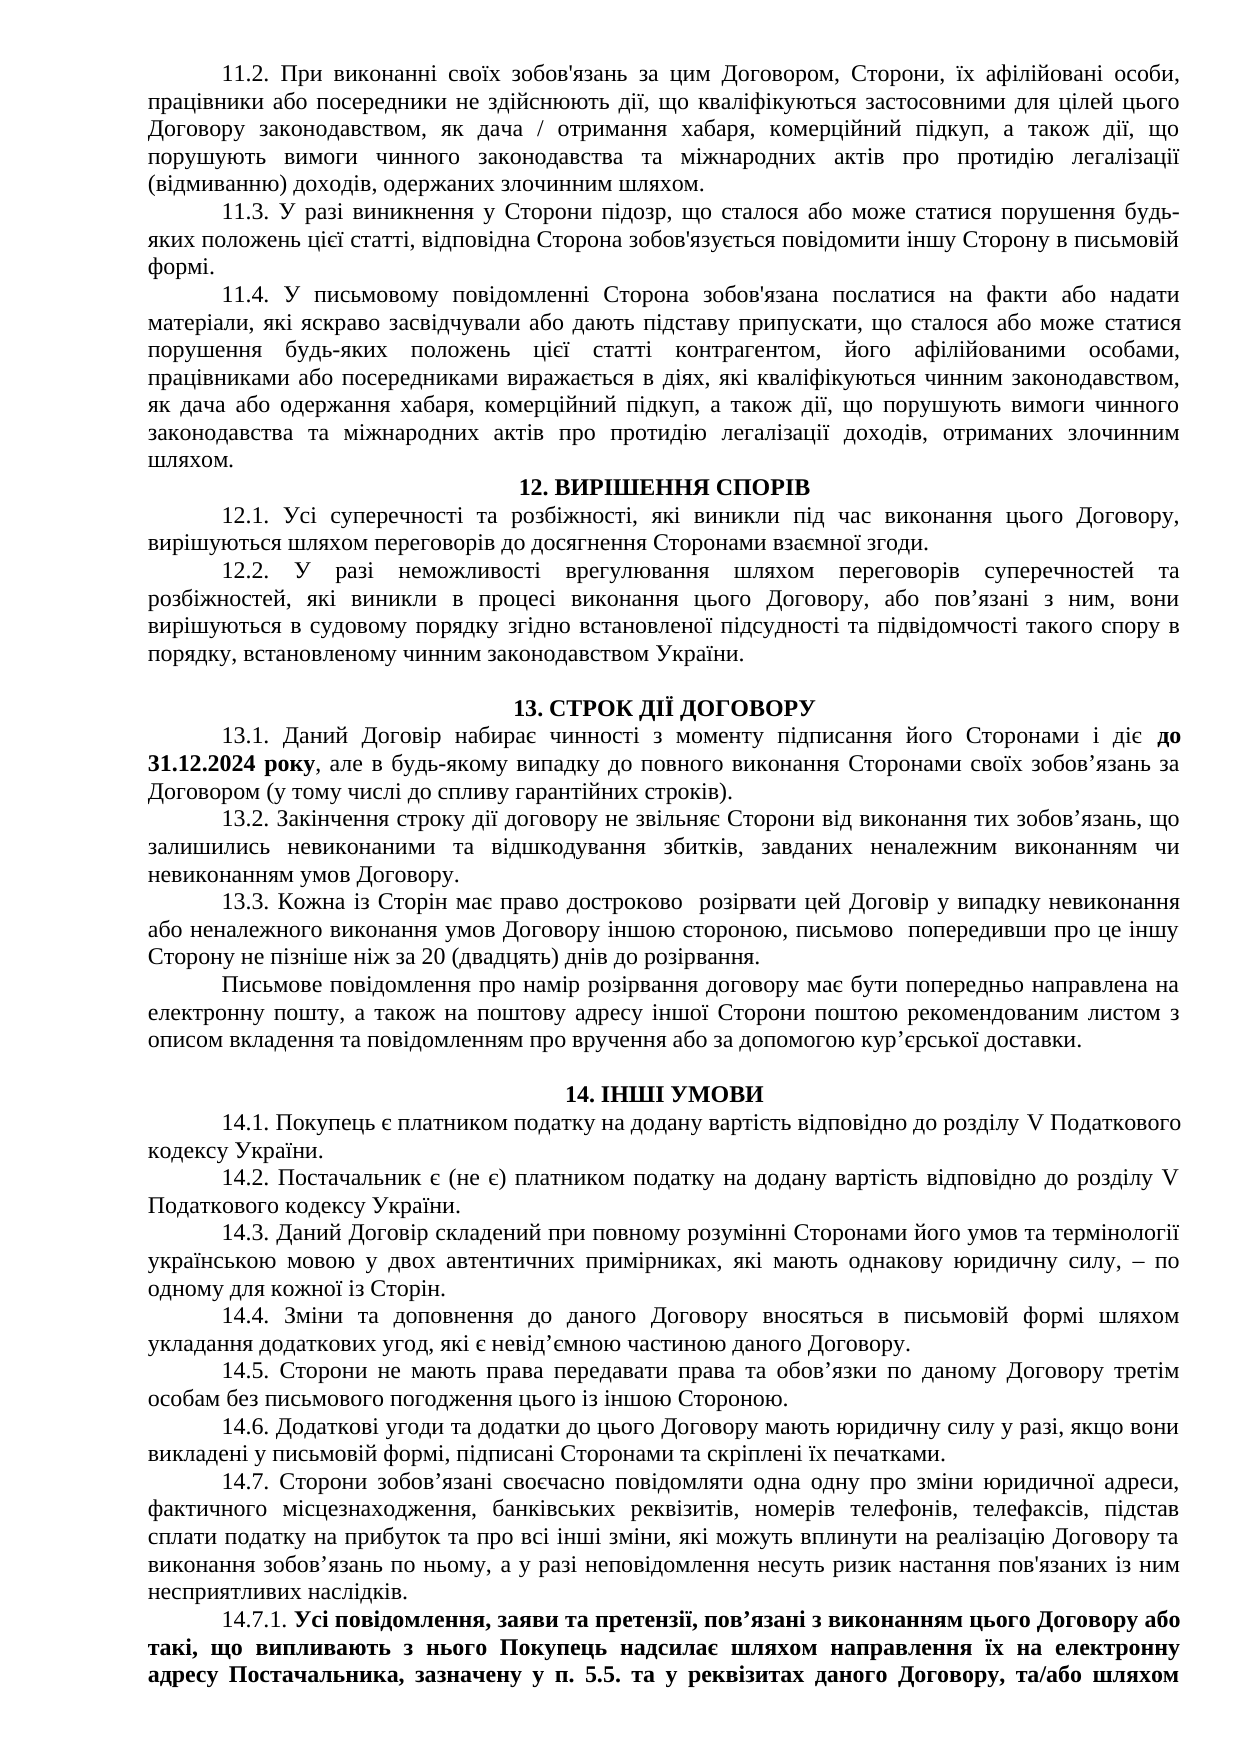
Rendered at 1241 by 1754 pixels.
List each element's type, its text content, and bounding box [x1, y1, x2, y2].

text 14.2. Постачальник є (не є) платником податку на додану вартість відповідно до розділу V Податкового кодексу України. [148, 1163, 1181, 1218]
text 12.2. У разі неможливості врегулювання шляхом переговорів суперечностей та розбіжностей, які виникли в процесі виконання цього Договору, або пов’язані з ним, вони вирішуються в судовому порядку згідно встановленої підсудності та підвідомчості такого спору в порядку, встановленому чинним законодавством України. [148, 556, 1181, 666]
list 11.2. При виконанні своїх зобов'язань за цим Договором, Сторони, їх афілійовані особи, працівники або посередники не здійснюють дії, що кваліфікуються застосовними для цілей цього Договору законодавством, як дача / отримання хабаря, комерційний підкуп, а також дії, що порушують вимоги чинного законодавства та міжнародних актів про протидію легалізації (відмиванню) доходів, одержаних злочинним шляхом. [148, 59, 1181, 197]
text 12.1. Усі суперечності та розбіжності, які виникли під час виконання цього Договору, вирішуються шляхом переговорів до досягнення Сторонами взаємної згоди. [148, 501, 1181, 556]
text 13.3. Кожна із Сторін має право достроково розірвати цей Договір у випадку невиконання або неналежного виконання умов Договору іншою стороною, письмово попередивши про це іншу Сторону не пізніше ніж за 20 (двадцять) днів до розірвання. [148, 887, 1181, 970]
text 14.5. Сторони не мають права передавати права та обов’язки по даному Договору третім особам без письмового погодження цього із іншою Стороною. [148, 1356, 1181, 1412]
text 13. СТРОК ДІЇ ДОГОВОРУ [148, 694, 1181, 722]
list 11.3. У разі виникнення у Сторони підозр, що сталося або може статися порушення будь-яких положень цієї статті, відповідна Сторона зобов'язується повідомити іншу Сторону в письмовій формі. [148, 197, 1181, 280]
text 14.1. Покупець є платником податку на додану вартість відповідно до розділу V Податкового кодексу України. [148, 1108, 1181, 1163]
text 14.7. Сторони зобов’язані своєчасно повідомляти одна одну про зміни юридичної адреси, фактичного місцезнаходження, банківських реквізитів, номерів телефонів, телефаксів, підстав сплати податку на прибуток та про всі інші зміни, які можуть вплинути на реалізацію Договору та виконання зобов’язань по ньому, а у разі неповідомлення несуть ризик настання пов'язаних із ним несприятливих наслідків. [148, 1467, 1181, 1605]
text 13.2. Закінчення строку дії договору не звільняє Сторони від виконання тих зобов’язань, що залишились невиконаними та відшкодування збитків, завданих неналежним виконанням чи невиконанням умов Договору. [148, 804, 1181, 887]
text 11.4. У письмовому повідомленні Сторона зобов'язана послатися на факти або надати матеріали, які яскраво засвідчували або дають підставу припускати, що сталося або може статися порушення будь-яких положень цієї статті контрагентом, його афілійованими особами, працівниками або посередниками виражається в діях, які кваліфікуються чинним законодавством, як дача або одержання хабаря, комерційний підкуп, а також дії, що порушують вимоги чинного законодавства та міжнародних актів про протидію легалізації доходів, отриманих злочинним шляхом. [148, 280, 1181, 473]
text 13.1. Даний Договір набирає чинності з моменту підписання його Сторонами і діє до 31.12.2024 року, але в будь-якому випадку до повного виконання Сторонами своїх зобов’язань за Договором (у тому числі до спливу гарантійних строків). [148, 722, 1181, 804]
text 12. ВИРІШЕННЯ СПОРІВ [148, 473, 1181, 501]
text 14. ІНШІ УМОВИ [148, 1080, 1181, 1108]
text 14.3. Даний Договір складений при повному розумінні Сторонами його умов та термінології українською мовою у двох автентичних примірниках, які мають однакову юридичну силу, – по одному для кожної із Сторін. [148, 1218, 1181, 1301]
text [148, 1605, 1181, 1688]
text 14.4. Зміни та доповнення до даного Договору вносяться в письмовій формі шляхом укладання додаткових угод, які є невід’ємною частиною даного Договору. [148, 1301, 1181, 1356]
text Письмове повідомлення про намір розірвання договору має бути попередньо направлена на електронну пошту, а також на поштову адресу іншої Сторони поштою рекомендованим листом з описом вкладення та повідомленням про вручення або за допомогою кур’єрської доставки. [148, 970, 1181, 1053]
text 14.6. Додаткові угоди та додатки до цього Договору мають юридичну силу у разі, якщо вони викладені у письмовій формі, підписані Сторонами та скріплені їх печатками. [148, 1412, 1181, 1467]
